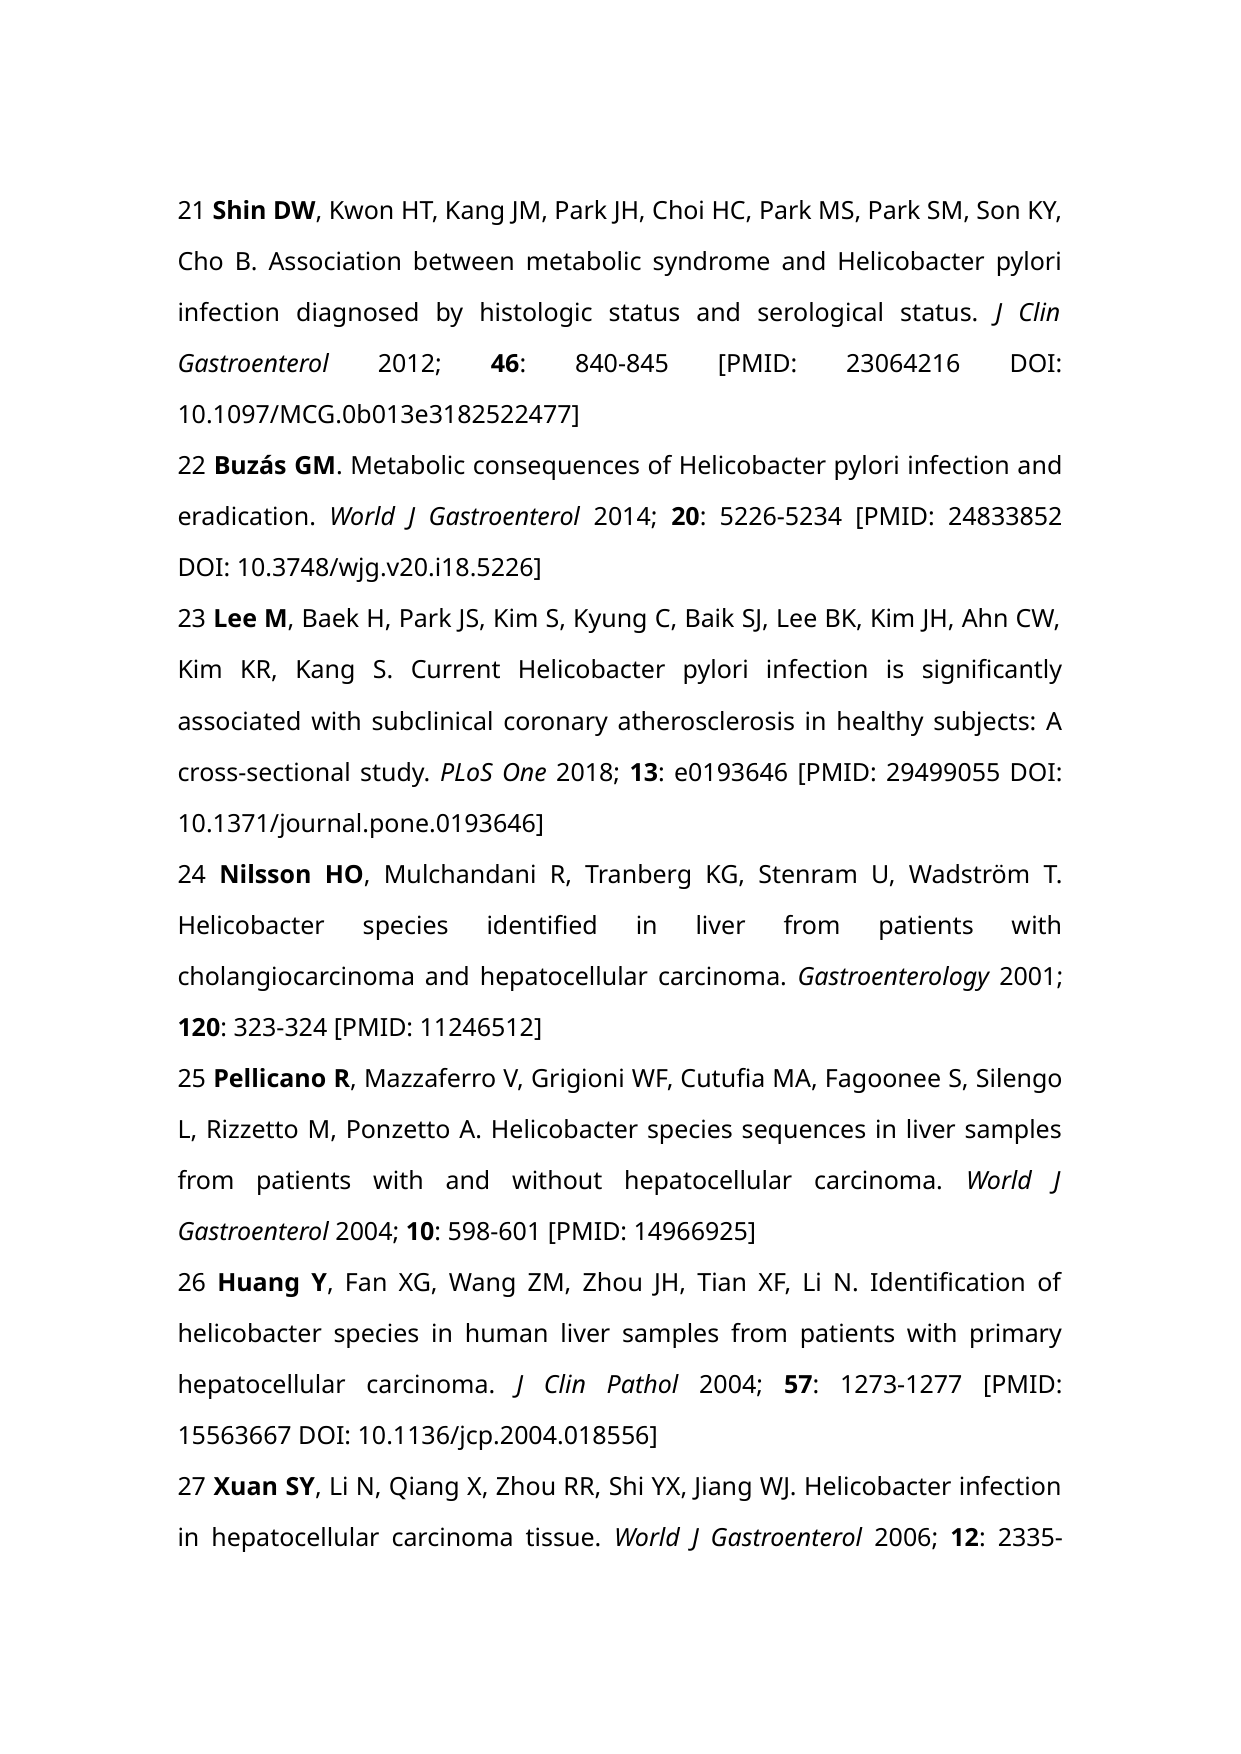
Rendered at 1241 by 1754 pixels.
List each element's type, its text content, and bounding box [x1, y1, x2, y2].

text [177, 1469, 1063, 1554]
text 26 Huang Y, Fan XG, Wang ZM, Zhou JH, Tian XF, Li N. Identification of helicobacter species in human liver samples from patients with primary hepatocellular carcinoma. J Clin Pathol 2004; 57: 1273-1277 [PMID: 15563667 DOI: 10.1136/jcp.2004.018556] [177, 1265, 1063, 1452]
text 23 Lee M, Baek H, Park JS, Kim S, Kyung C, Baik SJ, Lee BK, Kim JH, Ahn CW, Kim KR, Kang S. Current Helicobacter pylori infection is significantly associated with subclinical coronary atherosclerosis in healthy subjects: A cross-sectional study. PLoS One 2018; 13: e0193646 [PMID: 29499055 DOI: 10.1371/journal.pone.0193646] [177, 601, 1063, 839]
text 21 Shin DW, Kwon HT, Kang JM, Park JH, Choi HC, Park MS, Park SM, Son KY, Cho B. Association between metabolic syndrome and Helicobacter pylori infection diagnosed by histologic status and serological status. J Clin Gastroenterol 2012; 46: 840-845 [PMID: 23064216 DOI: 10.1097/MCG.0b013e3182522477] [177, 193, 1063, 431]
text 24 Nilsson HO, Mulchandani R, Tranberg KG, Stenram U, Wadström T. Helicobacter species identified in liver from patients with cholangiocarcinoma and hepatocellular carcinoma. Gastroenterology 2001; 120: 323-324 [PMID: 11246512] [177, 856, 1063, 1043]
text 25 Pellicano R, Mazzaferro V, Grigioni WF, Cutufia MA, Fagoonee S, Silengo L, Rizzetto M, Ponzetto A. Helicobacter species sequences in liver samples from patients with and without hepatocellular carcinoma. World J Gastroenterol 2004; 10: 598-601 [PMID: 14966925] [177, 1061, 1063, 1248]
text 22 Buzás GM. Metabolic consequences of Helicobacter pylori infection and eradication. World J Gastroenterol 2014; 20: 5226-5234 [PMID: 24833852 DOI: 10.3748/wjg.v20.i18.5226] [177, 448, 1063, 584]
